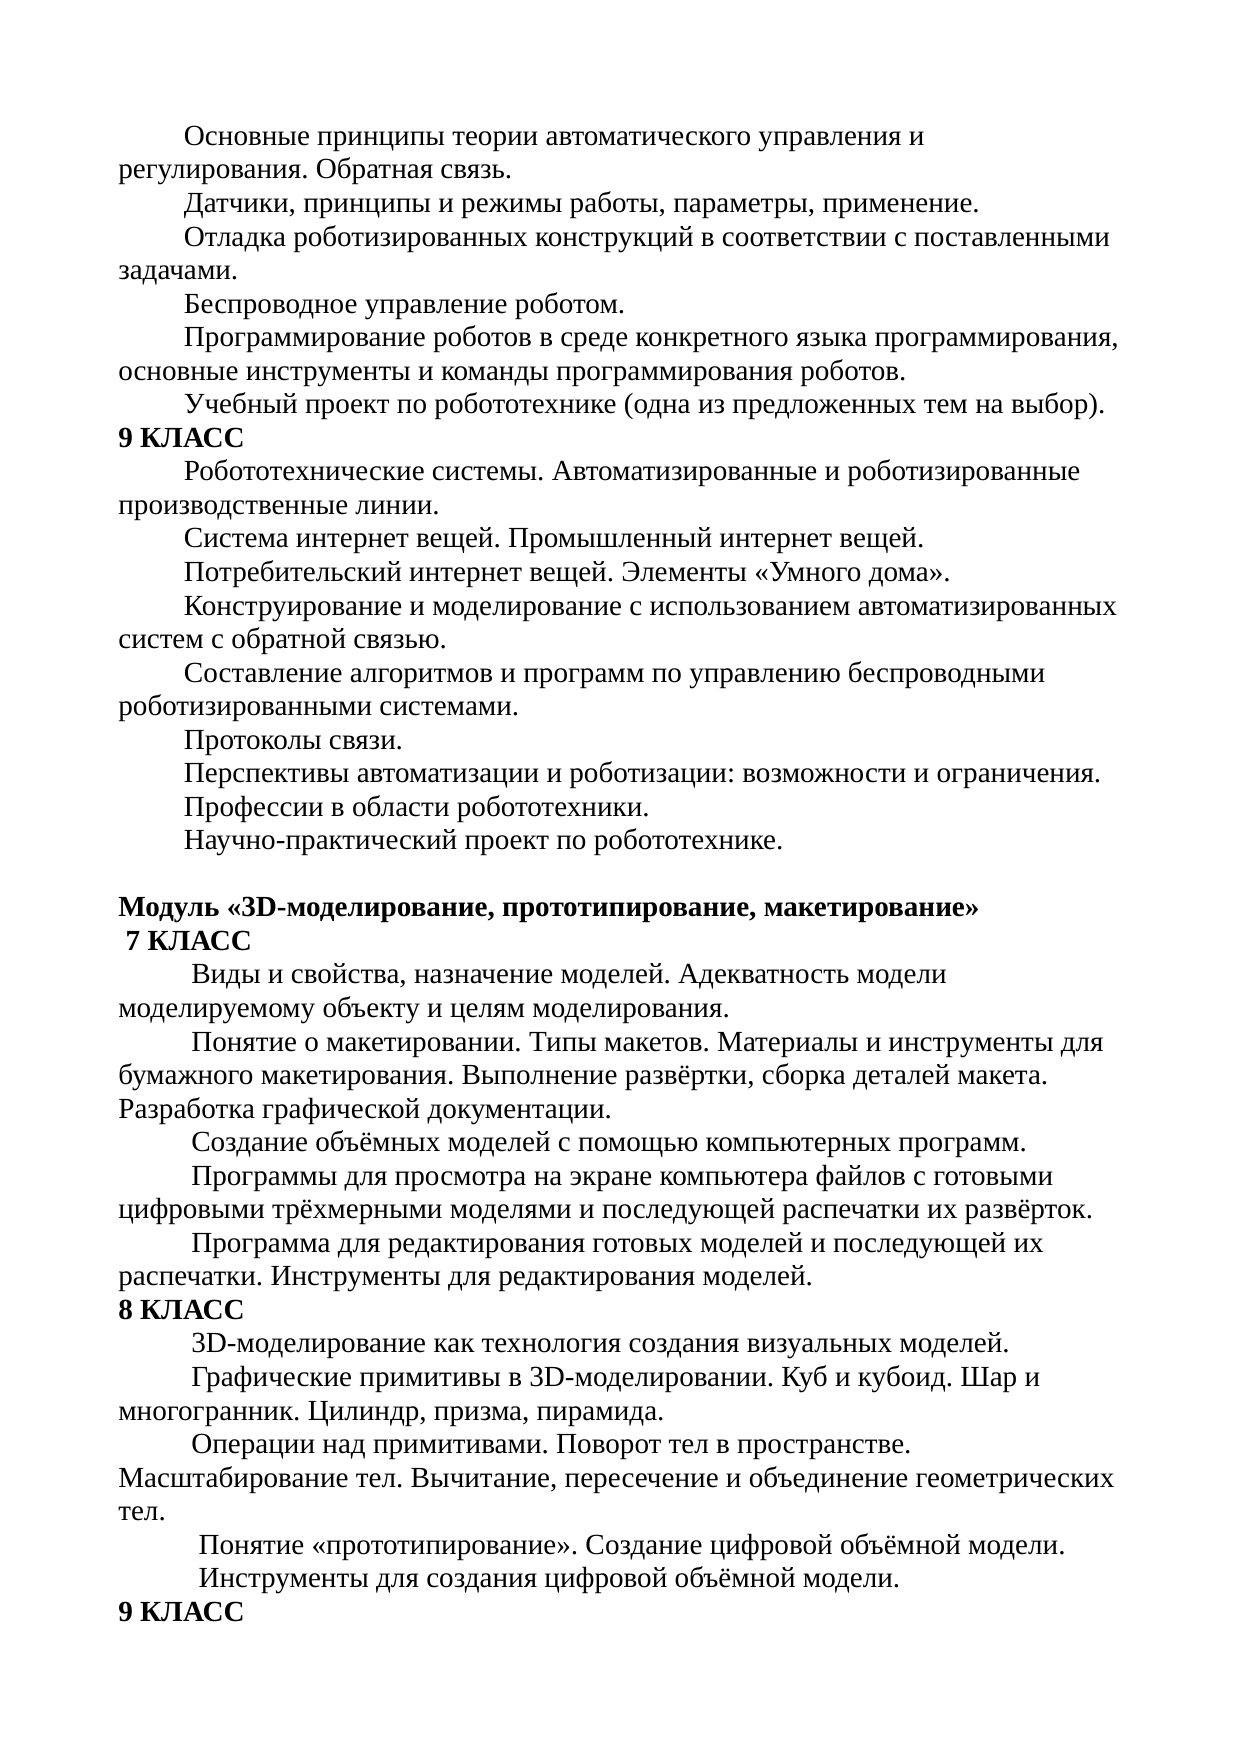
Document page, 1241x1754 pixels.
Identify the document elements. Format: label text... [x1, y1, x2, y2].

text 7 КЛАСС [118, 923, 1122, 957]
text Система интернет вещей. Промышленный интернет вещей. [118, 521, 1122, 554]
text Составление алгоритмов и программ по управлению беспроводными роботизированными системами. [118, 655, 1122, 722]
text Виды и свойства, назначение моделей. Адекватность модели моделируемому объекту и целям моделирования. [118, 957, 1122, 1024]
text Графические примитивы в 3D-моделировании. Куб и кубоид. Шар и многогранник. Цилиндр, призма, пирамида. [118, 1359, 1122, 1426]
text 9 КЛАСС [118, 1594, 1122, 1627]
text Создание объёмных моделей с помощью компьютерных программ. [118, 1124, 1122, 1158]
text Понятие о макетировании. Типы макетов. Материалы и инструменты для бумажного макетирования. Выполнение развёртки, сборка деталей макета. Разработка графической документации. [118, 1024, 1122, 1124]
text Датчики, принципы и режимы работы, параметры, применение. [118, 185, 1122, 219]
text Основные принципы теории автоматического управления и регулирования. Обратная связь. [118, 118, 1122, 185]
text Модуль «3D-моделирование, прототипирование, макетирование» [118, 889, 1122, 923]
text Перспективы автоматизации и роботизации: возможности и ограничения. [118, 755, 1122, 789]
text Робототехнические системы. Автоматизированные и роботизированные производственные линии. [118, 453, 1122, 521]
text Инструменты для создания цифровой объёмной модели. [118, 1560, 1122, 1594]
text Научно-практический проект по робототехнике. [118, 822, 1122, 856]
text Программа для редактирования готовых моделей и последующей их распечатки. Инструменты для редактирования моделей. [118, 1225, 1122, 1292]
text 3D-моделирование как технология создания визуальных моделей. [118, 1326, 1122, 1359]
text 8 КЛАСС [118, 1292, 1122, 1326]
text Программы для просмотра на экране компьютера файлов с готовыми цифровыми трёхмерными моделями и последующей распечатки их развёрток. [118, 1158, 1122, 1225]
text Потребительский интернет вещей. Элементы «Умного дома». [118, 554, 1122, 588]
text Протоколы связи. [118, 722, 1122, 755]
text Программирование роботов в среде конкретного языка программирования, основные инструменты и команды программирования роботов. [118, 319, 1122, 386]
text Профессии в области робототехники. [118, 789, 1122, 822]
text Учебный проект по робототехнике (одна из предложенных тем на выбор). 9 КЛАСС [118, 386, 1122, 453]
text Понятие «прототипирование». Создание цифровой объёмной модели. [118, 1527, 1122, 1560]
text Конструирование и моделирование с использованием автоматизированных систем с обратной связью. [118, 588, 1122, 655]
text Беспроводное управление роботом. [118, 286, 1122, 319]
text Операции над примитивами. Поворот тел в пространстве. Масштабирование тел. Вычитание, пересечение и объединение геометрических тел. [118, 1426, 1122, 1527]
text Отладка роботизированных конструкций в соответствии с поставленными задачами. [118, 219, 1122, 286]
